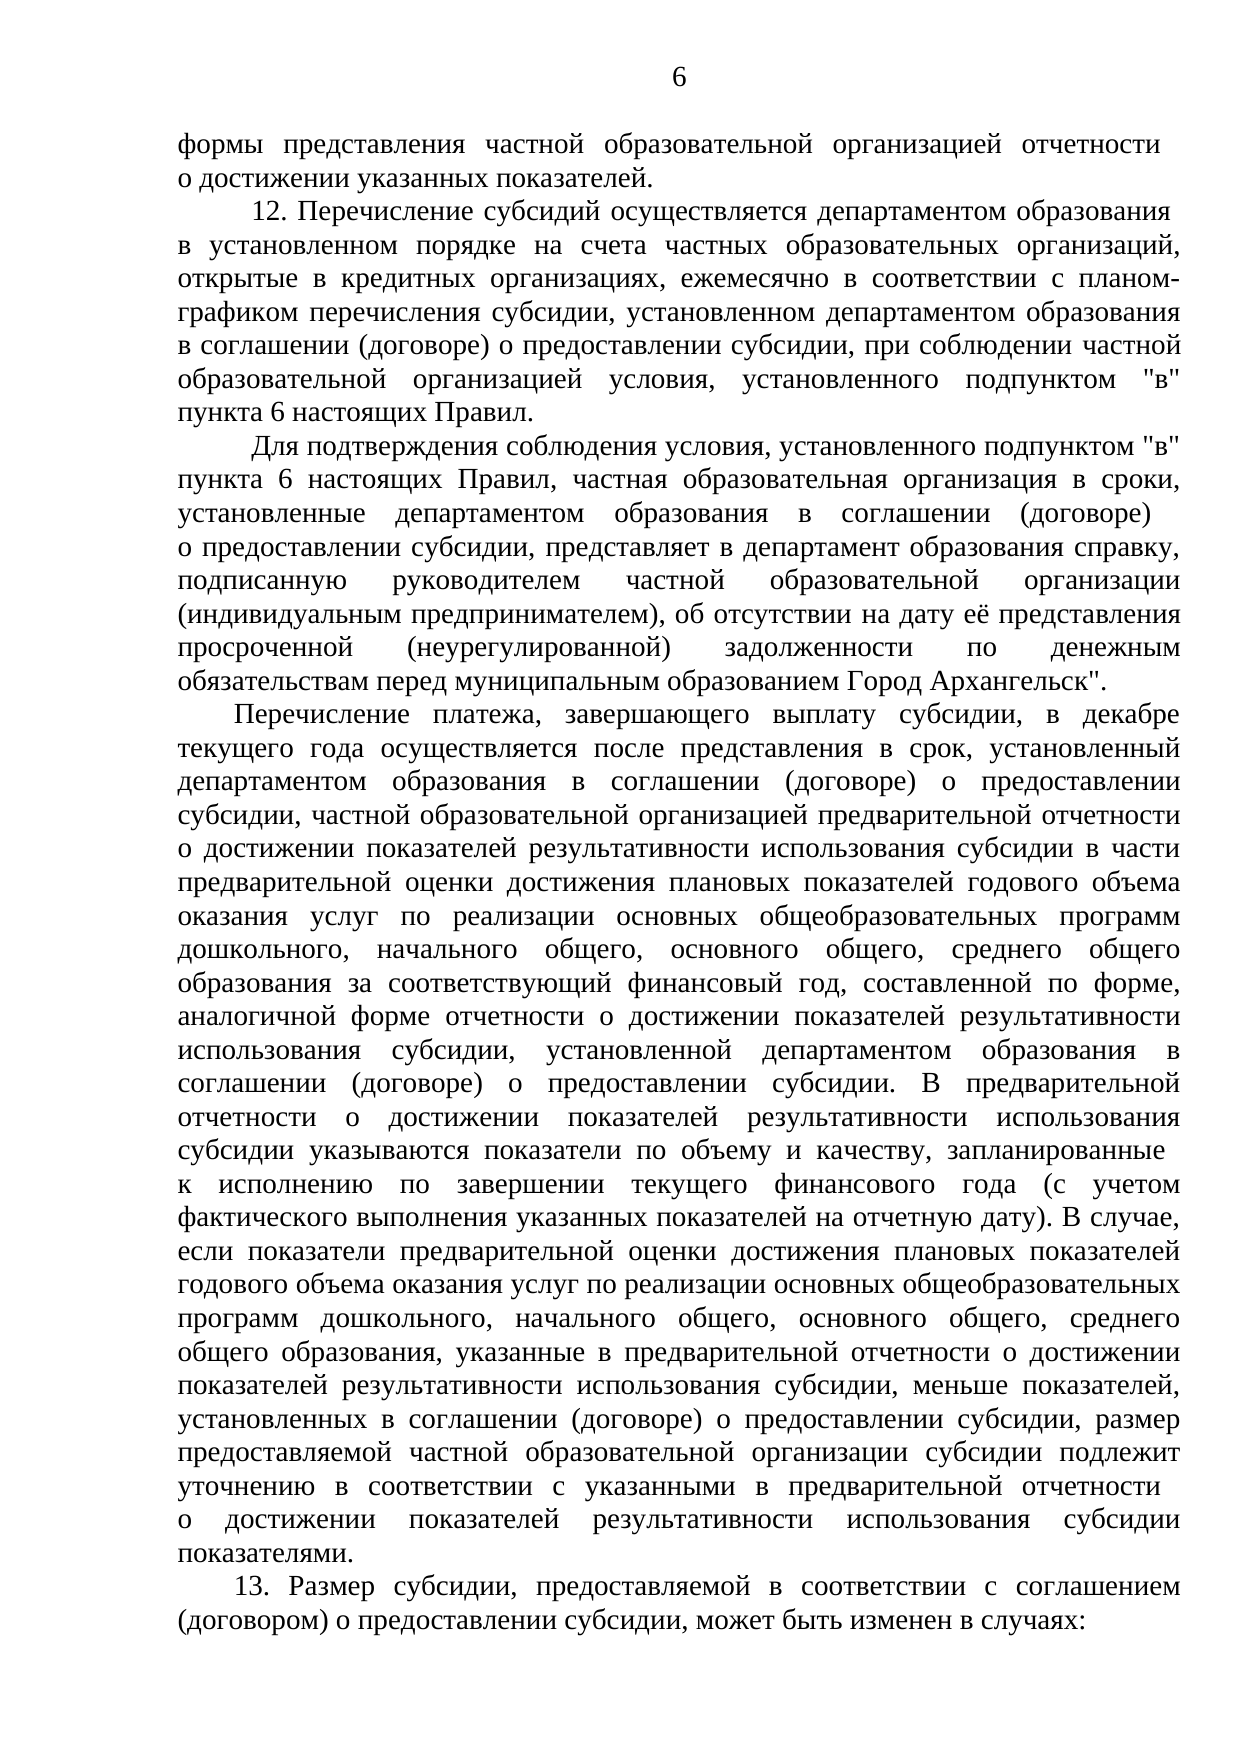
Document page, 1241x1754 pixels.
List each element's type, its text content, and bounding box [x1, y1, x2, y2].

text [177, 126, 1181, 193]
text Для подтверждения соблюдения условия, установленного подпунктом "в" пункта 6 настоящих Правил, частная образовательная организация в сроки, установленные департаментом образования в соглашении (договоре) о предоставлении субсидии, представляет в департамент образования справку, подписанную руководителем частной образовательной организации (индивидуальным предпринимателем), об отсутствии на дату её представления просроченной (неурегулированной) задолженности по денежным обязательствам перед муниципальным образованием Город Архангельск". [177, 428, 1181, 696]
text Перечисление платежа, завершающего выплату субсидии, в декабре текущего года осуществляется после представления в срок, установленный департаментом образования в соглашении (договоре) о предоставлении субсидии, частной образовательной организацией предварительной отчетности о достижении показателей результативности использования субсидии в части предварительной оценки достижения плановых показателей годового объема оказания услуг по реализации основных общеобразовательных программ дошкольного, начального общего, основного общего, среднего общего образования за соответствующий финансовый год, составленной по форме, аналогичной форме отчетности о достижении показателей результативности использования субсидии, установленной департаментом образования в соглашении (договоре) о предоставлении субсидии. В предварительной отчетности о достижении показателей результативности использования субсидии указываются показатели по объему и качеству, запланированные к исполнению по завершении текущего финансового года (с учетом фактического выполнения указанных показателей на отчетную дату). В случае, если показатели предварительной оценки достижения плановых показателей годового объема оказания услуг по реализации основных общеобразовательных программ дошкольного, начального общего, основного общего, среднего общего образования, указанные в предварительной отчетности о достижении показателей результативности использования субсидии, меньше показателей, установленных в соглашении (договоре) о предоставлении субсидии, размер предоставляемой частной образовательной организации субсидии подлежит уточнению в соответствии с указанными в предварительной отчетности о достижении показателей результативности использования субсидии показателями. [177, 696, 1181, 1568]
text 12. Перечисление субсидий осуществляется департаментом образования в установленном порядке на счета частных образовательных организаций, открытые в кредитных организациях, ежемесячно в соответствии с планом-графиком перечисления субсидии, установленном департаментом образования в соглашении (договоре) о предоставлении субсидии, при соблюдении частной образовательной организацией условия, установленного подпунктом "в" пункта 6 настоящих Правил. [177, 193, 1181, 428]
text 13. Размер субсидии, предоставляемой в соответствии с соглашением (договором) о предоставлении субсидии, может быть изменен в случаях: [177, 1568, 1181, 1636]
